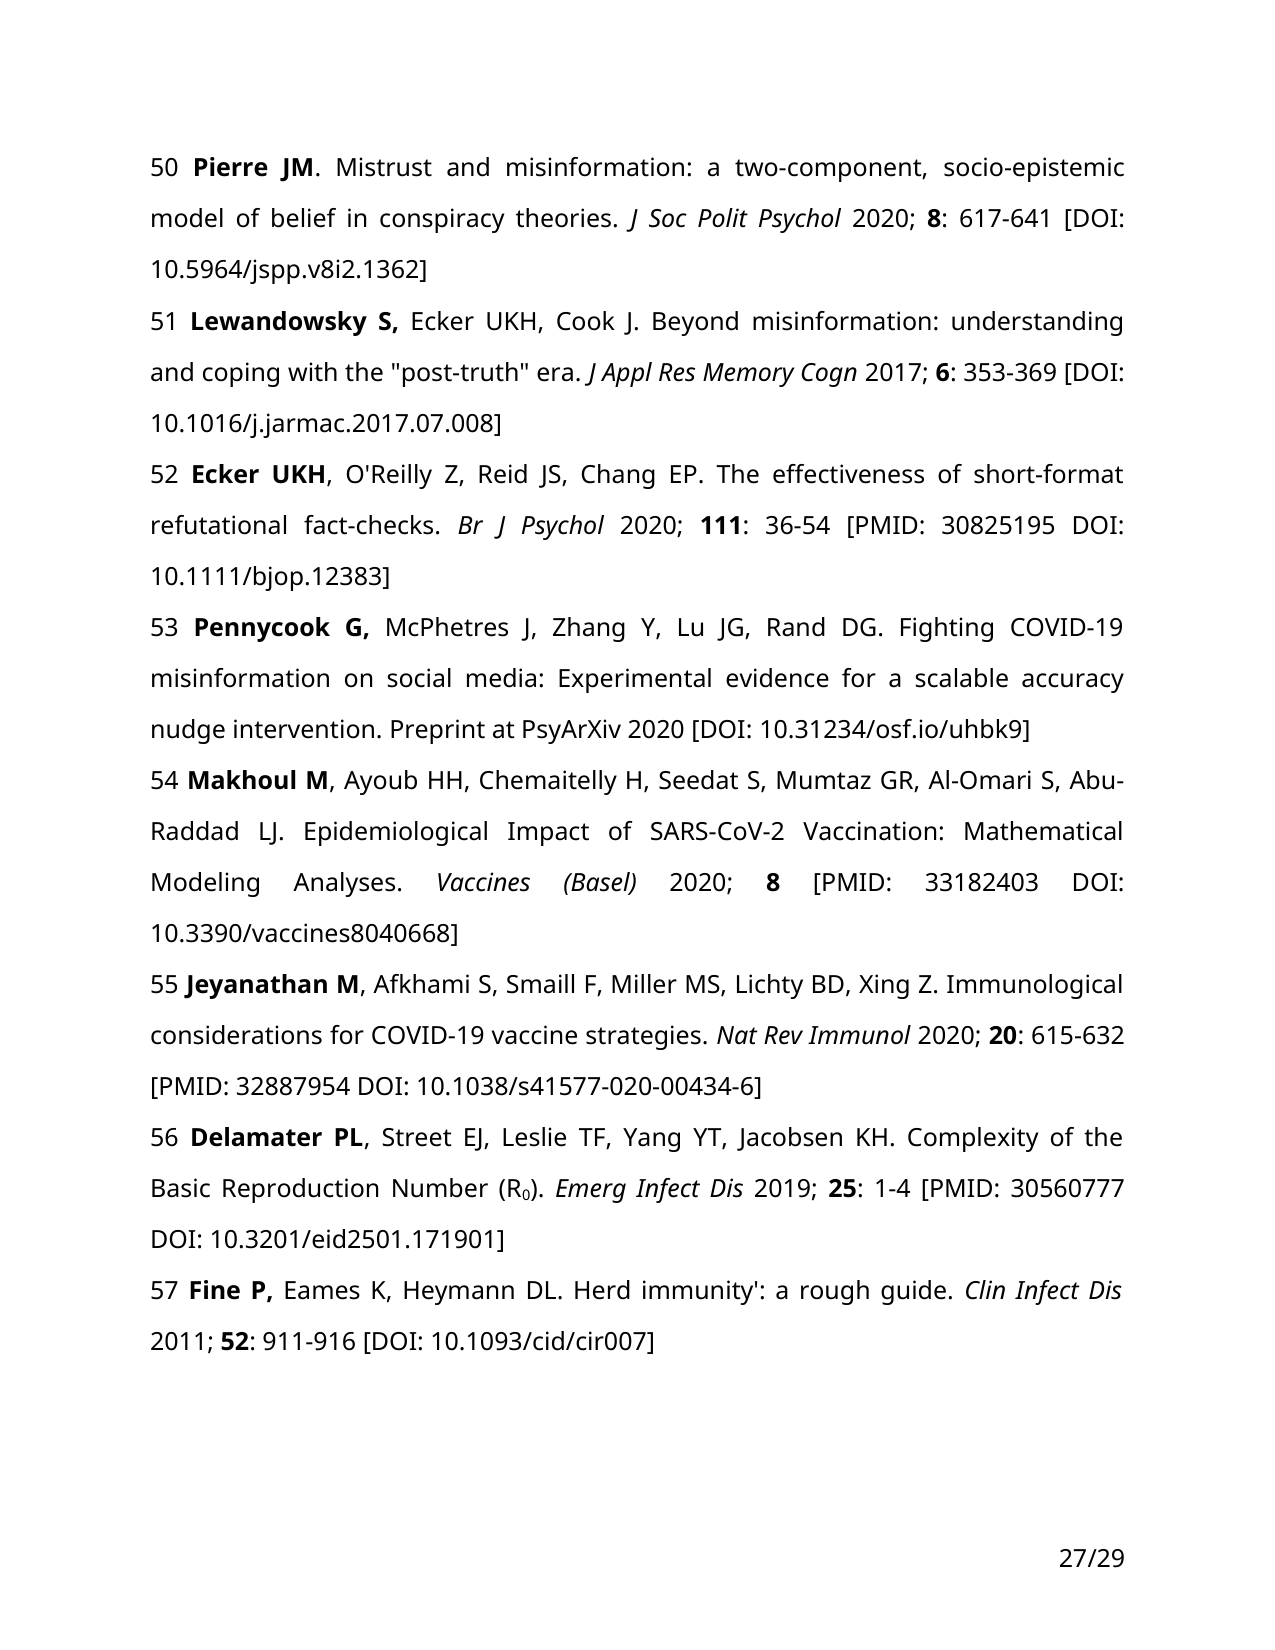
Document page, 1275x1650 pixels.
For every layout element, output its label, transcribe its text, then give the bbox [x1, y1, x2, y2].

text 51 Lewandowsky S, Ecker UKH, Cook J. Beyond misinformation: understanding and coping with the "post-truth" era. J Appl Res Memory Cogn 2017; 6: 353-369 [DOI: 10.1016/j.jarmac.2017.07.008] [150, 303, 1125, 439]
text 56 Delamater PL, Street EJ, Leslie TF, Yang YT, Jacobsen KH. Complexity of the Basic Reproduction Number (R0). Emerg Infect Dis 2019; 25: 1-4 [PMID: 30560777 DOI: 10.3201/eid2501.171901] [150, 1120, 1125, 1256]
text 52 Ecker UKH, O'Reilly Z, Reid JS, Chang EP. The effectiveness of short-format refutational fact-checks. Br J Psychol 2020; 111: 36-54 [PMID: 30825195 DOI: 10.1111/bjop.12383] [150, 456, 1125, 592]
text 55 Jeyanathan M, Afkhami S, Smaill F, Miller MS, Lichty BD, Xing Z. Immunological considerations for COVID-19 vaccine strategies. Nat Rev Immunol 2020; 20: 615-632 [PMID: 32887954 DOI: 10.1038/s41577-020-00434-6] [150, 967, 1125, 1103]
text 53 Pennycook G, McPhetres J, Zhang Y, Lu JG, Rand DG. Fighting COVID-19 misinformation on social media: Experimental evidence for a scalable accuracy nudge intervention. Preprint at PsyArXiv 2020 [DOI: 10.31234/osf.io/uhbk9] [150, 609, 1125, 746]
text 57 Fine P, Eames K, Heymann DL. Herd immunity': a rough guide. Clin Infect Dis 2011; 52: 911-916 [DOI: 10.1093/cid/cir007] [150, 1273, 1125, 1358]
text 50 Pierre JM. Mistrust and misinformation: a two-component, socio-epistemic model of belief in conspiracy theories. J Soc Polit Psychol 2020; 8: 617-641 [DOI: 10.5964/jspp.v8i2.1362] [150, 150, 1125, 286]
text 54 Makhoul M, Ayoub HH, Chemaitelly H, Seedat S, Mumtaz GR, Al-Omari S, Abu-Raddad LJ. Epidemiological Impact of SARS-CoV-2 Vaccination: Mathematical Modeling Analyses. Vaccines (Basel) 2020; 8 [PMID: 33182403 DOI: 10.3390/vaccines8040668] [150, 762, 1125, 950]
